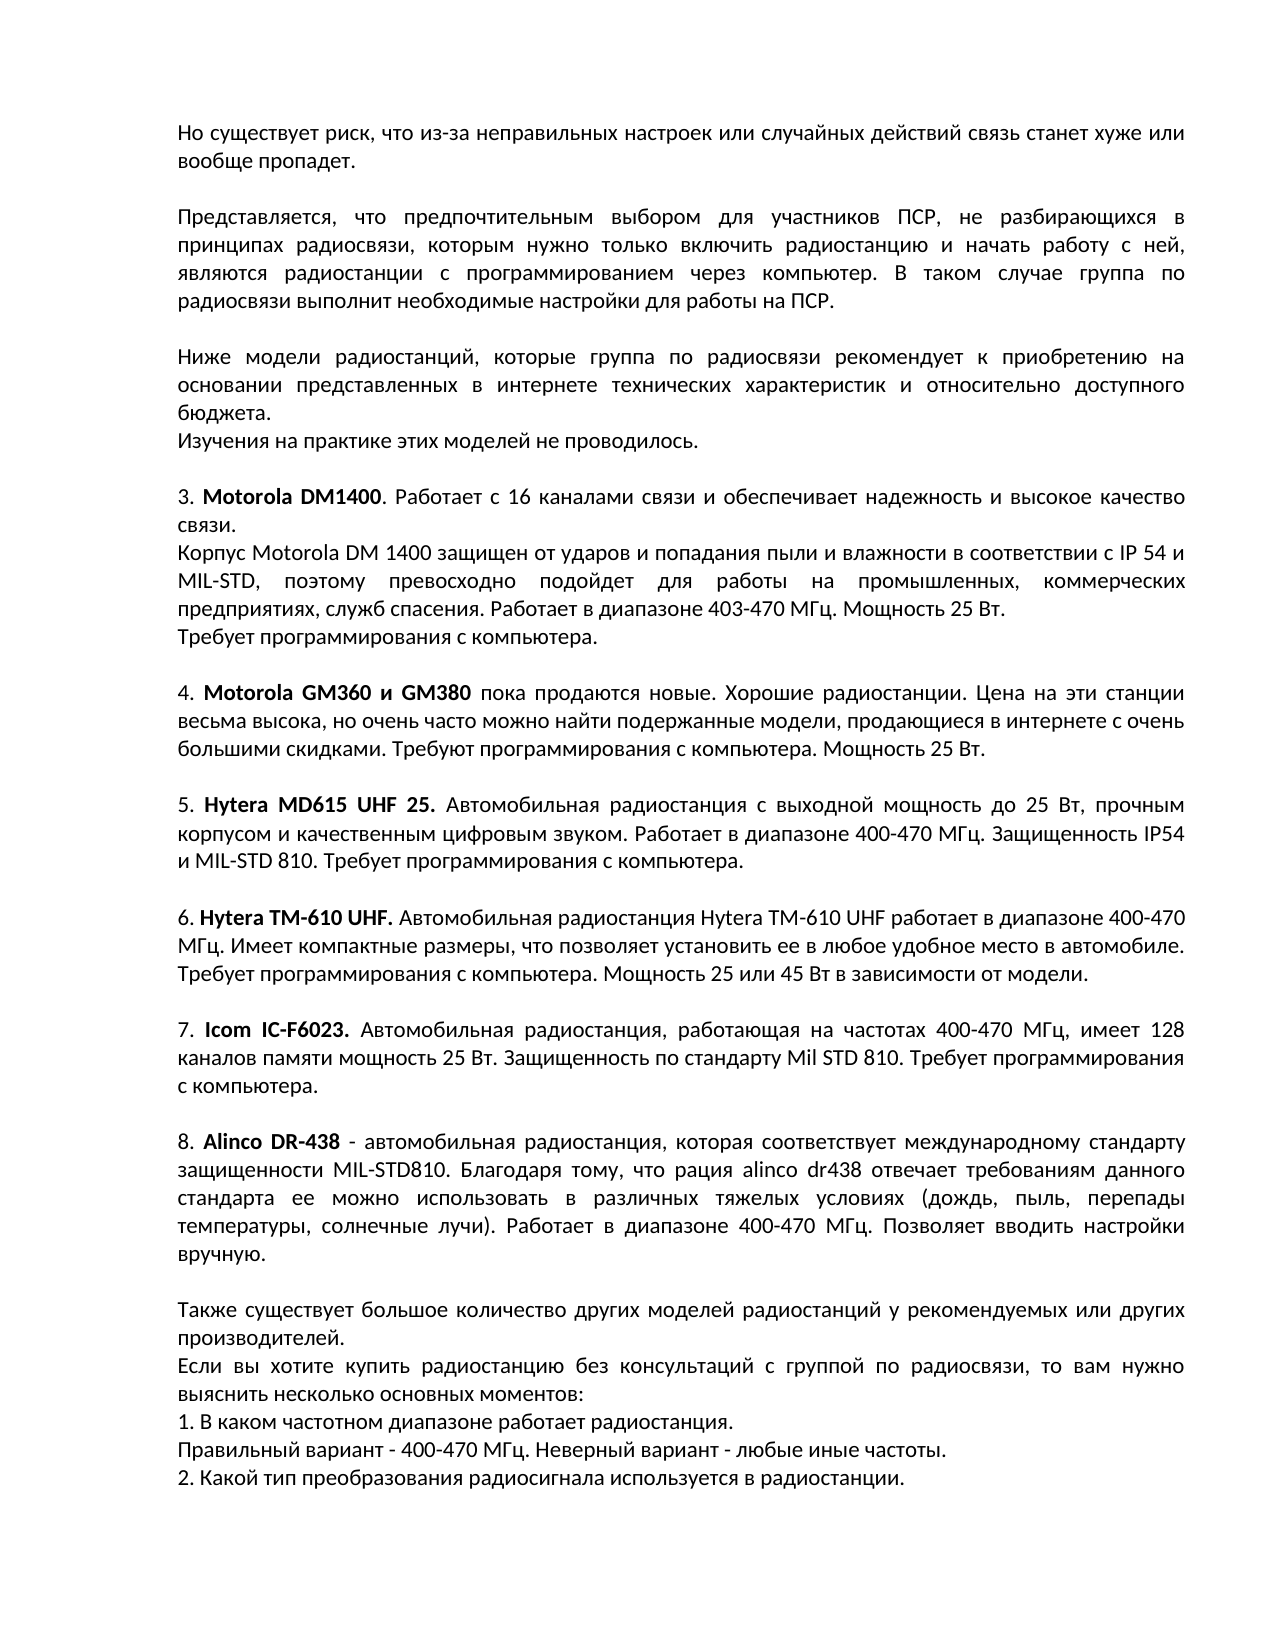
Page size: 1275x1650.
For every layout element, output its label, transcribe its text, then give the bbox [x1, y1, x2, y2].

text Изучения на практике этих моделей не проводилось. [177, 426, 1186, 454]
text 1. В каком частотном диапазоне работает радиостанция. [177, 1407, 1186, 1435]
text Требует программирования с компьютера. [177, 622, 1186, 651]
text 4. Motorola GM360 и GM380 пока продаются новые. Хорошие радиостанции. Цена на эти станции весьма высока, но очень часто можно найти подержанные модели, продающиеся в интернете с очень большими скидками. Требуют программирования с компьютера. Мощность 25 Вт. [177, 678, 1186, 763]
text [177, 118, 1186, 174]
text 7. Icom IC-F6023. Автомобильная радиостанция, работающая на частотах 400-470 МГц, имеет 128 каналов памяти мощность 25 Вт. Защищенность по стандарту Mil STD 810. Требует программирования с компьютера. [177, 1015, 1186, 1099]
text Представляется, что предпочтительным выбором для участников ПСР, не разбирающихся в принципах радиосвязи, которым нужно только включить радиостанцию и начать работу с ней, являются радиостанции с программированием через компьютер. В таком случае группа по радиосвязи выполнит необходимые настройки для работы на ПСР. [177, 202, 1186, 314]
text Корпус Motorola DM 1400 защищен от ударов и попадания пыли и влажности в соответствии с IP 54 и MIL-STD, поэтому превосходно подойдет для работы на промышленных, коммерческих предприятиях, служб спасения. Работает в диапазоне 403-470 МГц. Мощность 25 Вт. [177, 538, 1186, 622]
text 5. Hytera MD615 UHF 25. Автомобильная радиостанция с выходной мощность до 25 Вт, прочным корпусом и качественным цифровым звуком. Работает в диапазоне 400-470 МГц. Защищенность IP54 и MIL-STD 810. Требует программирования с компьютера. [177, 791, 1186, 875]
text 2. Какой тип преобразования радиосигнала используется в радиостанции. [177, 1463, 1186, 1491]
text Если вы хотите купить радиостанцию без консультаций с группой по радиосвязи, то вам нужно выяснить несколько основных моментов: [177, 1351, 1186, 1407]
text Также существует большое количество других моделей радиостанций у рекомендуемых или других производителей. [177, 1295, 1186, 1351]
text Ниже модели радиостанций, которые группа по радиосвязи рекомендует к приобретению на основании представленных в интернете технических характеристик и относительно доступного бюджета. [177, 342, 1186, 426]
text 6. Hytera TM-610 UHF. Автомобильная радиостанция Hytera TM-610 UHF работает в диапазоне 400-470 МГц. Имеет компактные размеры, что позволяет установить ее в любое удобное место в автомобиле. Требует программирования с компьютера. Мощность 25 или 45 Вт в зависимости от модели. [177, 903, 1186, 987]
text 3. Motorola DM1400. Работает с 16 каналами связи и обеспечивает надежность и высокое качество связи. [177, 482, 1186, 538]
text Правильный вариант - 400-470 МГц. Неверный вариант - любые иные частоты. [177, 1435, 1186, 1463]
text 8. Alinco DR-438 - автомобильная радиостанция, которая соответствует международному стандарту защищенности MIL-STD810. Благодаря тому, что рация alinco dr438 отвечает требованиям данного стандарта ее можно использовать в различных тяжелых условиях (дождь, пыль, перепады температуры, солнечные лучи). Работает в диапазоне 400-470 МГц. Позволяет вводить настройки вручную. [177, 1127, 1186, 1267]
